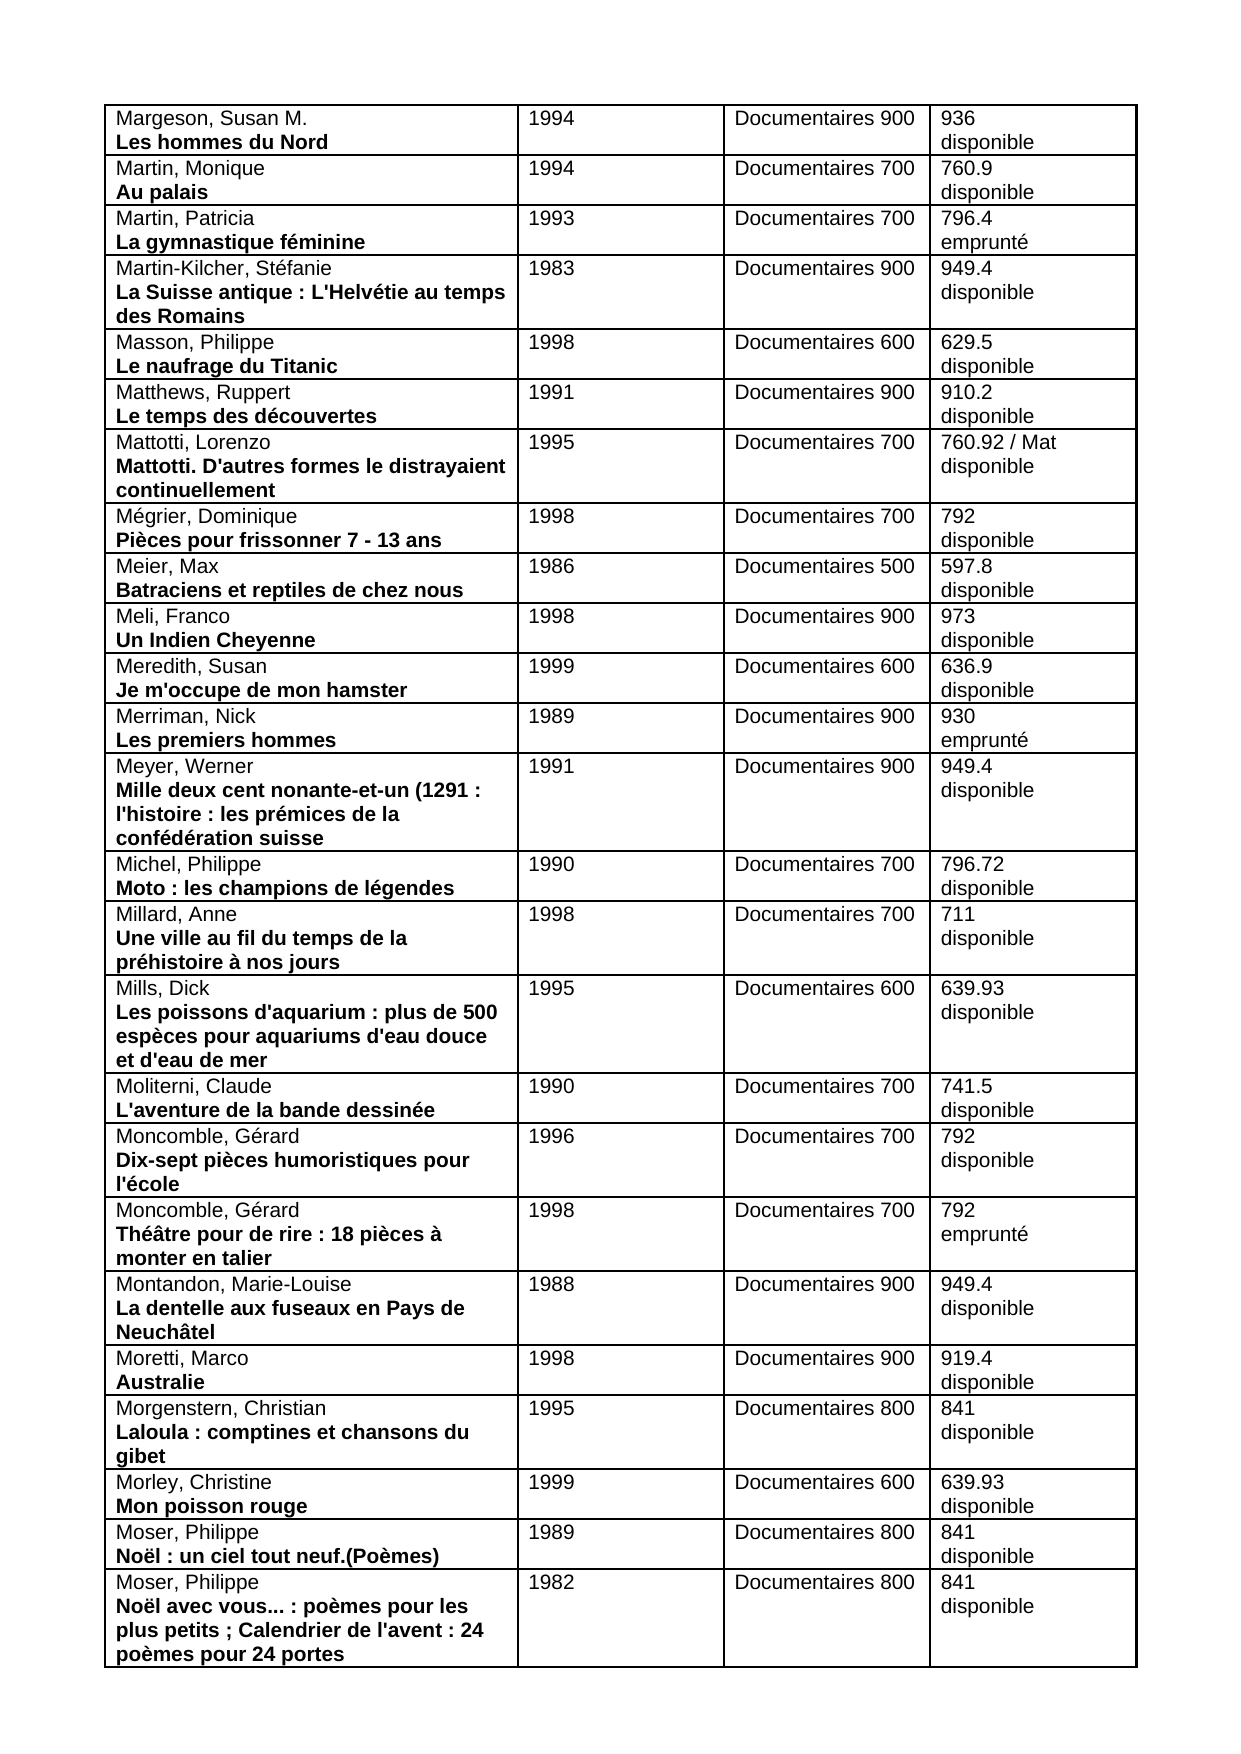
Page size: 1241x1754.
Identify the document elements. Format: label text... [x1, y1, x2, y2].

table_cell Documentaires 800 [725, 1570, 929, 1666]
table_cell 1999 [519, 654, 723, 702]
table_cell 760.9 disponible [931, 156, 1135, 204]
table_cell Matthews, Ruppert Le temps des découvertes [106, 380, 517, 428]
table_cell Montandon, Marie-Louise La dentelle aux fuseaux en Pays de Neuchâtel [106, 1272, 517, 1344]
table_cell Moretti, Marco Australie [106, 1346, 517, 1394]
table_cell 1995 [519, 976, 723, 1072]
table_cell 792 disponible [931, 1124, 1135, 1196]
table_cell 629.5 disponible [931, 330, 1135, 378]
table_cell Documentaires 900 [725, 754, 929, 850]
table_cell 919.4 disponible [931, 1346, 1135, 1394]
table_cell Meredith, Susan Je m'occupe de mon hamster [106, 654, 517, 702]
table_cell Documentaires 900 [725, 1272, 929, 1344]
table_cell Meli, Franco Un Indien Cheyenne [106, 604, 517, 652]
table_cell 949.4 disponible [931, 754, 1135, 850]
table_cell Documentaires 900 [725, 704, 929, 752]
table_cell Mattotti, Lorenzo Mattotti. D'autres formes le distrayaient continuellement [106, 430, 517, 502]
table_cell 841 disponible [931, 1396, 1135, 1468]
table_cell 1996 [519, 1124, 723, 1196]
table_cell Documentaires 700 [725, 206, 929, 254]
table_cell 760.92 / Mat disponible [931, 430, 1135, 502]
table_cell Documentaires 700 [725, 1074, 929, 1122]
table_cell Millard, Anne Une ville au fil du temps de la préhistoire à nos jours [106, 902, 517, 974]
table_cell 1998 [519, 1198, 723, 1270]
table_cell 973 disponible [931, 604, 1135, 652]
table_cell 841 disponible [931, 1520, 1135, 1568]
table_cell 1990 [519, 1074, 723, 1122]
table_cell 1983 [519, 256, 723, 328]
table_cell Documentaires 500 [725, 554, 929, 602]
table_cell Moncomble, Gérard Théâtre pour de rire : 18 pièces à monter en talier [106, 1198, 517, 1270]
table_cell Meier, Max Batraciens et reptiles de chez nous [106, 554, 517, 602]
table_cell Merriman, Nick Les premiers hommes [106, 704, 517, 752]
table_cell 1998 [519, 330, 723, 378]
table_cell 1993 [519, 206, 723, 254]
table_cell 1998 [519, 504, 723, 552]
table_cell Documentaires 900 [725, 106, 929, 154]
table_cell 1995 [519, 430, 723, 502]
table_cell 1998 [519, 902, 723, 974]
table_cell Documentaires 600 [725, 654, 929, 702]
table_cell Meyer, Werner Mille deux cent nonante-et-un (1291 : l'histoire : les prémices de la confédération suisse [106, 754, 517, 850]
table_cell Documentaires 900 [725, 380, 929, 428]
table_cell Documentaires 600 [725, 330, 929, 378]
table_cell Moncomble, Gérard Dix-sept pièces humoristiques pour l'école [106, 1124, 517, 1196]
table_cell 1999 [519, 1470, 723, 1518]
table_cell 1986 [519, 554, 723, 602]
table_cell 639.93 disponible [931, 976, 1135, 1072]
table_cell 936 disponible [931, 106, 1135, 154]
table_cell 1982 [519, 1570, 723, 1666]
table_cell Martin-Kilcher, Stéfanie La Suisse antique : L'Helvétie au temps des Romains [106, 256, 517, 328]
table_cell 1989 [519, 1520, 723, 1568]
table_cell Margeson, Susan M. Les hommes du Nord [106, 106, 517, 154]
table_cell Morley, Christine Mon poisson rouge [106, 1470, 517, 1518]
table_cell 1994 [519, 106, 723, 154]
table_cell Martin, Monique Au palais [106, 156, 517, 204]
table_cell 1995 [519, 1396, 723, 1468]
table_cell Documentaires 700 [725, 1198, 929, 1270]
table_cell Documentaires 700 [725, 430, 929, 502]
table_cell Mills, Dick Les poissons d'aquarium : plus de 500 espèces pour aquariums d'eau douce et d'eau de mer [106, 976, 517, 1072]
table_cell Moser, Philippe Noël : un ciel tout neuf.(Poèmes) [106, 1520, 517, 1568]
table_cell 792 disponible [931, 504, 1135, 552]
table_cell 711 disponible [931, 902, 1135, 974]
table_cell 741.5 disponible [931, 1074, 1135, 1122]
table_cell Documentaires 700 [725, 1124, 929, 1196]
table_cell 1990 [519, 852, 723, 900]
table_cell Documentaires 800 [725, 1520, 929, 1568]
table_cell 796.72 disponible [931, 852, 1135, 900]
table_cell 949.4 disponible [931, 1272, 1135, 1344]
table_cell Documentaires 900 [725, 1346, 929, 1394]
table_cell Moser, Philippe Noël avec vous... : poèmes pour les plus petits ; Calendrier de l'avent : 24 poèmes pour 24 portes [106, 1570, 517, 1666]
table_cell 636.9 disponible [931, 654, 1135, 702]
table_cell Michel, Philippe Moto : les champions de légendes [106, 852, 517, 900]
table_cell 841 disponible [931, 1570, 1135, 1666]
table_cell Documentaires 600 [725, 1470, 929, 1518]
table_cell Documentaires 600 [725, 976, 929, 1072]
table_cell Mégrier, Dominique Pièces pour frissonner 7 - 13 ans [106, 504, 517, 552]
table_cell 910.2 disponible [931, 380, 1135, 428]
table_cell Documentaires 900 [725, 604, 929, 652]
table_cell Documentaires 700 [725, 852, 929, 900]
table_cell 1991 [519, 380, 723, 428]
table_cell Moliterni, Claude L'aventure de la bande dessinée [106, 1074, 517, 1122]
table_cell 1998 [519, 1346, 723, 1394]
table_cell Martin, Patricia La gymnastique féminine [106, 206, 517, 254]
table_cell Documentaires 700 [725, 156, 929, 204]
table_cell Morgenstern, Christian Laloula : comptines et chansons du gibet [106, 1396, 517, 1468]
table_cell Documentaires 700 [725, 504, 929, 552]
table_cell Documentaires 700 [725, 902, 929, 974]
table_cell Masson, Philippe Le naufrage du Titanic [106, 330, 517, 378]
table_cell 1994 [519, 156, 723, 204]
table_cell Documentaires 900 [725, 256, 929, 328]
table_cell 1988 [519, 1272, 723, 1344]
table_cell 597.8 disponible [931, 554, 1135, 602]
table_cell 1989 [519, 704, 723, 752]
table_cell 949.4 disponible [931, 256, 1135, 328]
table_cell 639.93 disponible [931, 1470, 1135, 1518]
table_cell 930 emprunté [931, 704, 1135, 752]
table_cell 1991 [519, 754, 723, 850]
table_cell Documentaires 800 [725, 1396, 929, 1468]
table_cell 796.4 emprunté [931, 206, 1135, 254]
table_cell 1998 [519, 604, 723, 652]
table_cell 792 emprunté [931, 1198, 1135, 1270]
